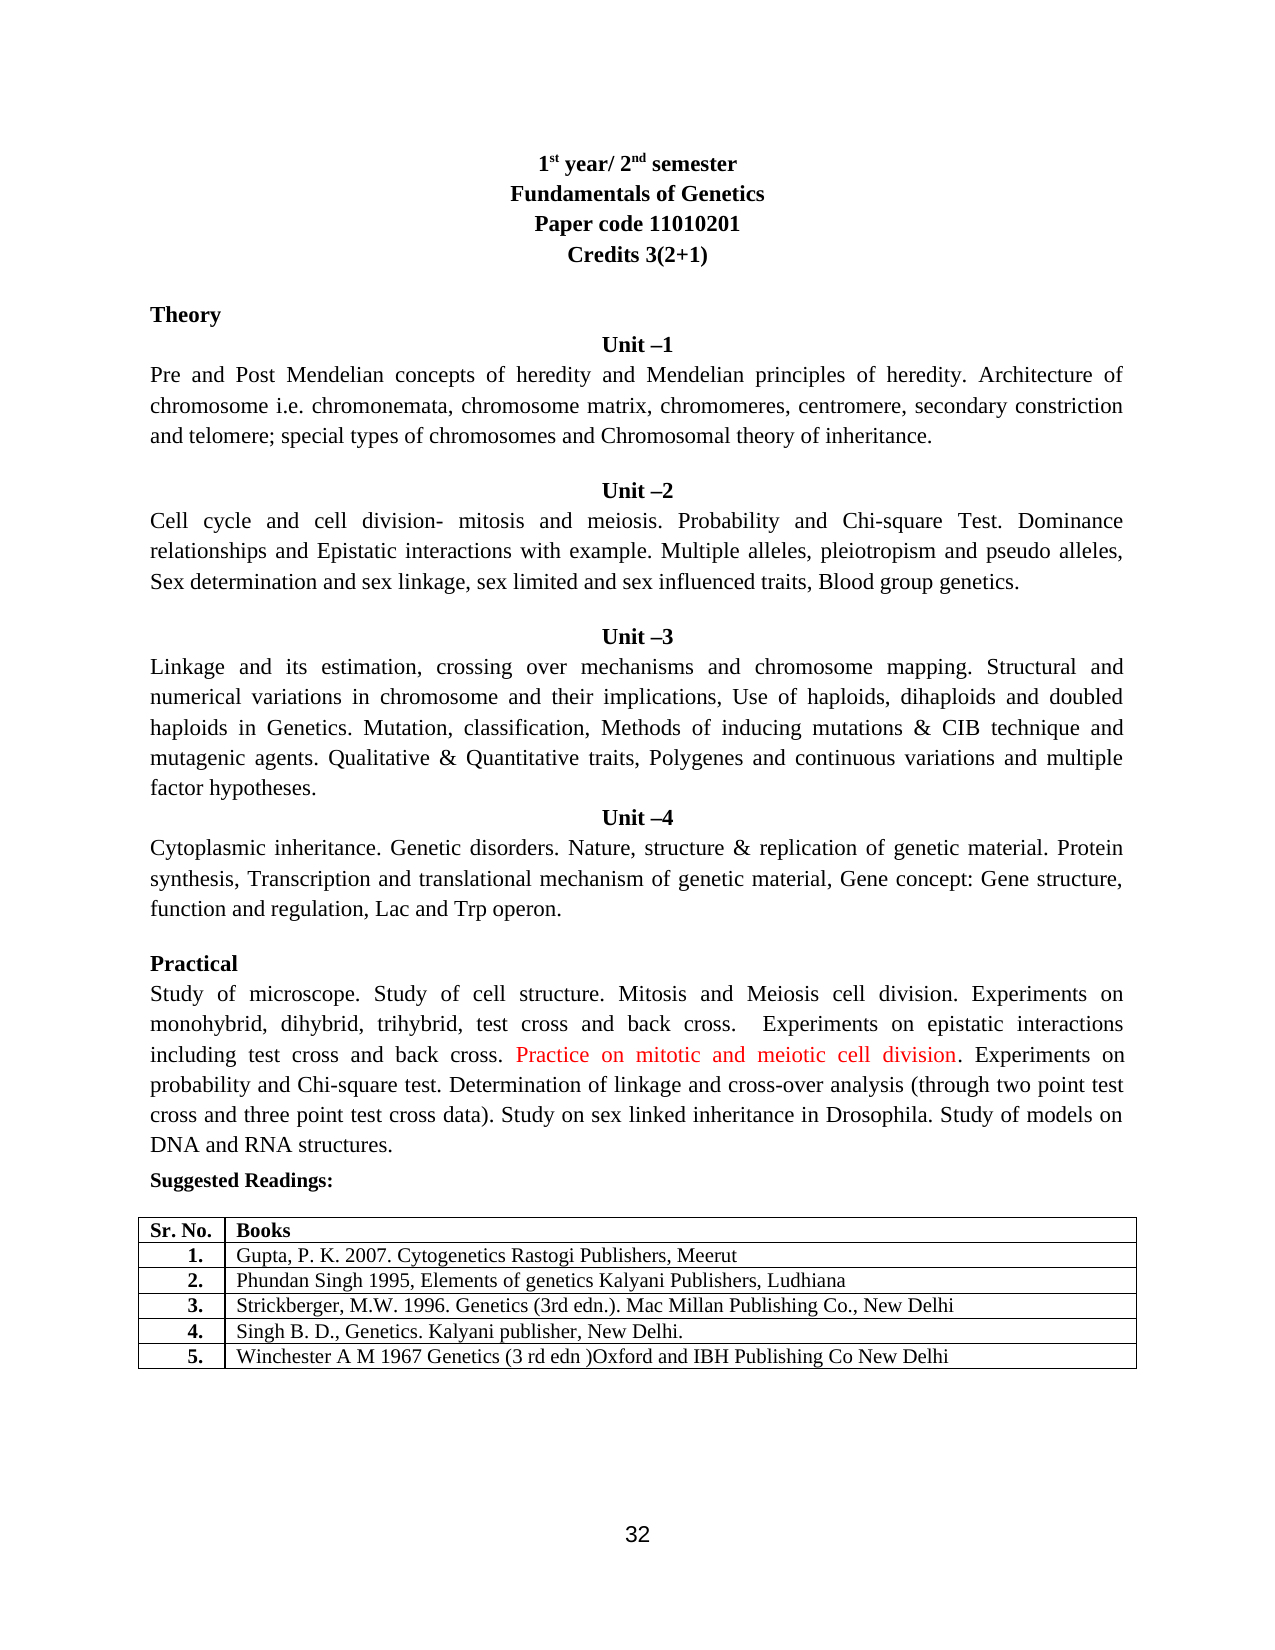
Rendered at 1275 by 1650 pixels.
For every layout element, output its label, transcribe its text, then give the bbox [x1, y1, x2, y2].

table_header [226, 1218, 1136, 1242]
text Credits 3(2+1) [150, 241, 1125, 267]
text Unit –4 [150, 804, 1125, 831]
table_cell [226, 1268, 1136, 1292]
subtitle Suggested Readings: [150, 1168, 1024, 1192]
text Unit –2 [150, 477, 1125, 503]
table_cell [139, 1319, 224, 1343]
text Fundamentals of Genetics [150, 180, 1125, 207]
text Theory [150, 301, 1125, 327]
text Unit –1 [150, 331, 1125, 358]
text Cytoplasmic inheritance. Genetic disorders. Nature, structure & replication of genetic material. Protein synthesis, Transcription and translational mechanism of genetic material, Gene concept: Gene structure, function and regulation, Lac and Trp operon. [150, 834, 1125, 921]
text Practical [150, 950, 1125, 976]
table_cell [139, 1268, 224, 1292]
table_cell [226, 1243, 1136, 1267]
text Cell cycle and cell division- mitosis and meiosis. Probability and Chi-square Test. Dominance relationships and Epistatic interactions with example. Multiple alleles, pleiotropism and pseudo alleles, Sex determination and sex linkage, sex limited and sex influenced traits, Blood group genetics. [150, 507, 1125, 594]
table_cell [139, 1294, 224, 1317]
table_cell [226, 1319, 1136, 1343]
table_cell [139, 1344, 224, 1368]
text Paper code 11010201 [150, 210, 1125, 237]
text Pre and Post Mendelian concepts of heredity and Mendelian principles of heredity. Architecture of chromosome i.e. chromonemata, chromosome matrix, chromomeres, centromere, secondary constriction and telomere; special types of chromosomes and Chromosomal theory of inheritance. [150, 361, 1125, 448]
text Study of microscope. Study of cell structure. Mitosis and Meiosis cell division. Experiments on monohybrid, dihybrid, trihybrid, test cross and back cross. Experiments on epistatic interactions including test cross and back cross. Practice on mitotic and meiotic cell division. Experiments on probability and Chi-square test. Determination of linkage and cross-over analysis (through two point test cross and three point test cross data). Study on sex linked inheritance in Drosophila. Study of models on DNA and RNA structures. [150, 980, 1125, 1158]
text 1st year/ 2nd semester [150, 150, 1125, 176]
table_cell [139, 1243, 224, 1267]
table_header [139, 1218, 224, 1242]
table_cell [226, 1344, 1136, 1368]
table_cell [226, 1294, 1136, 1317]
text Unit –3 [150, 623, 1125, 649]
text Linkage and its estimation, crossing over mechanisms and chromosome mapping. Structural and numerical variations in chromosome and their implications, Use of haploids, dihaploids and doubled haploids in Genetics. Mutation, classification, Methods of inducing mutations & CIB technique and mutagenic agents. Qualitative & Quantitative traits, Polygenes and continuous variations and multiple factor hypotheses. [150, 653, 1125, 800]
